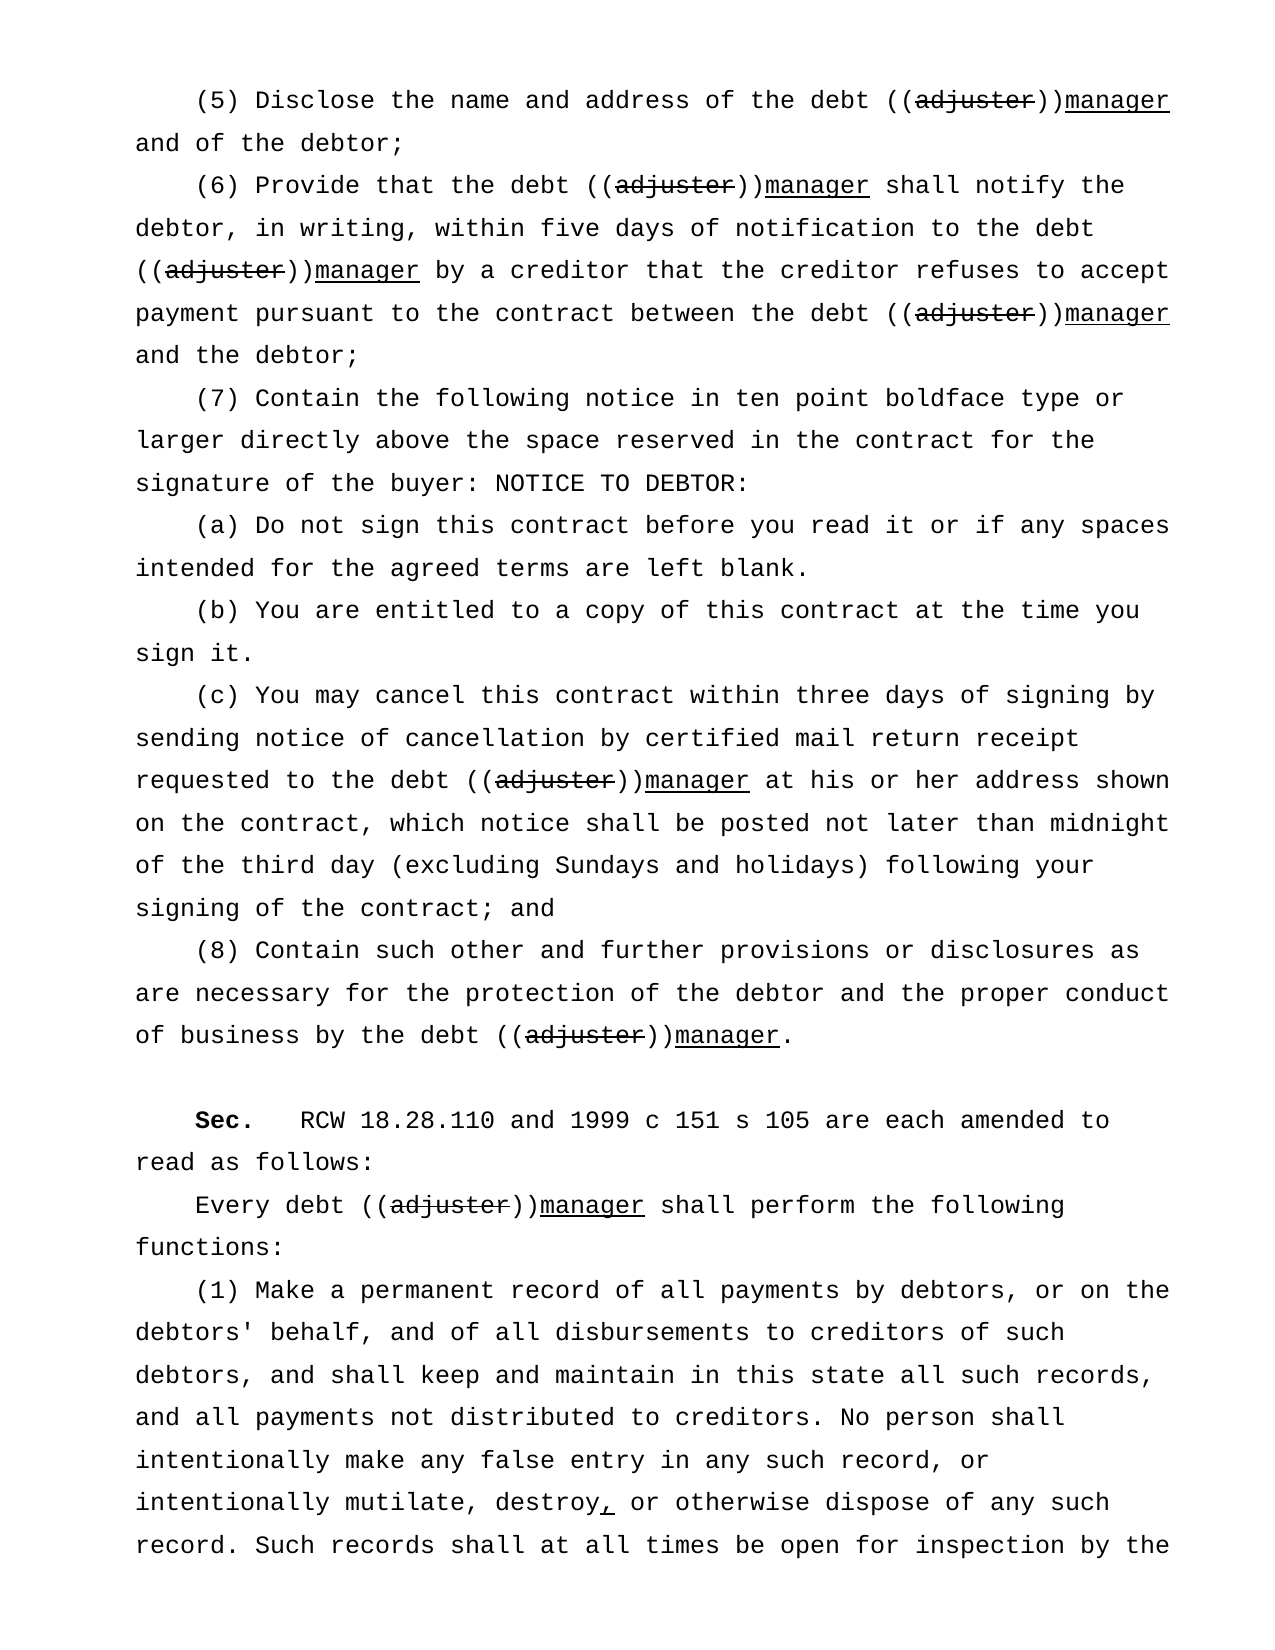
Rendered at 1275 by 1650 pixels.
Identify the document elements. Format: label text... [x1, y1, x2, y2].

text (a) Do not sign this contract before you read it or if any spaces intended for the agreed terms are left blank. [135, 500, 1170, 585]
text (6) Provide that the debt ((adjuster))manager shall notify the debtor, in writing, within five days of notification to the debt ((adjuster))manager by a creditor that the creditor refuses to accept payment pursuant to the contract between the debt ((adjuster))manager and the debtor; [135, 160, 1170, 372]
text (c) You may cancel this contract within three days of signing by sending notice of cancellation by certified mail return receipt requested to the debt ((adjuster))manager at his or her address shown on the contract, which notice shall be posted not later than midnight of the third day (excluding Sundays and holidays) following your signing of the contract; and [135, 670, 1170, 925]
text Sec. RCW 18.28.110 and 1999 c 151 s 105 are each amended to read as follows: [135, 1094, 1170, 1179]
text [135, 1264, 1170, 1562]
text (5) Disclose the name and address of the debt ((adjuster))manager and of the debtor; [135, 75, 1170, 160]
text (7) Contain the following notice in ten point boldface type or larger directly above the space reserved in the contract for the signature of the buyer: NOTICE TO DEBTOR: [135, 372, 1170, 500]
text Every debt ((adjuster))manager shall perform the following functions: [135, 1179, 1170, 1264]
text (b) You are entitled to a copy of this contract at the time you sign it. [135, 585, 1170, 670]
text (8) Contain such other and further provisions or disclosures as are necessary for the protection of the debtor and the proper conduct of business by the debt ((adjuster))manager. [135, 925, 1170, 1052]
